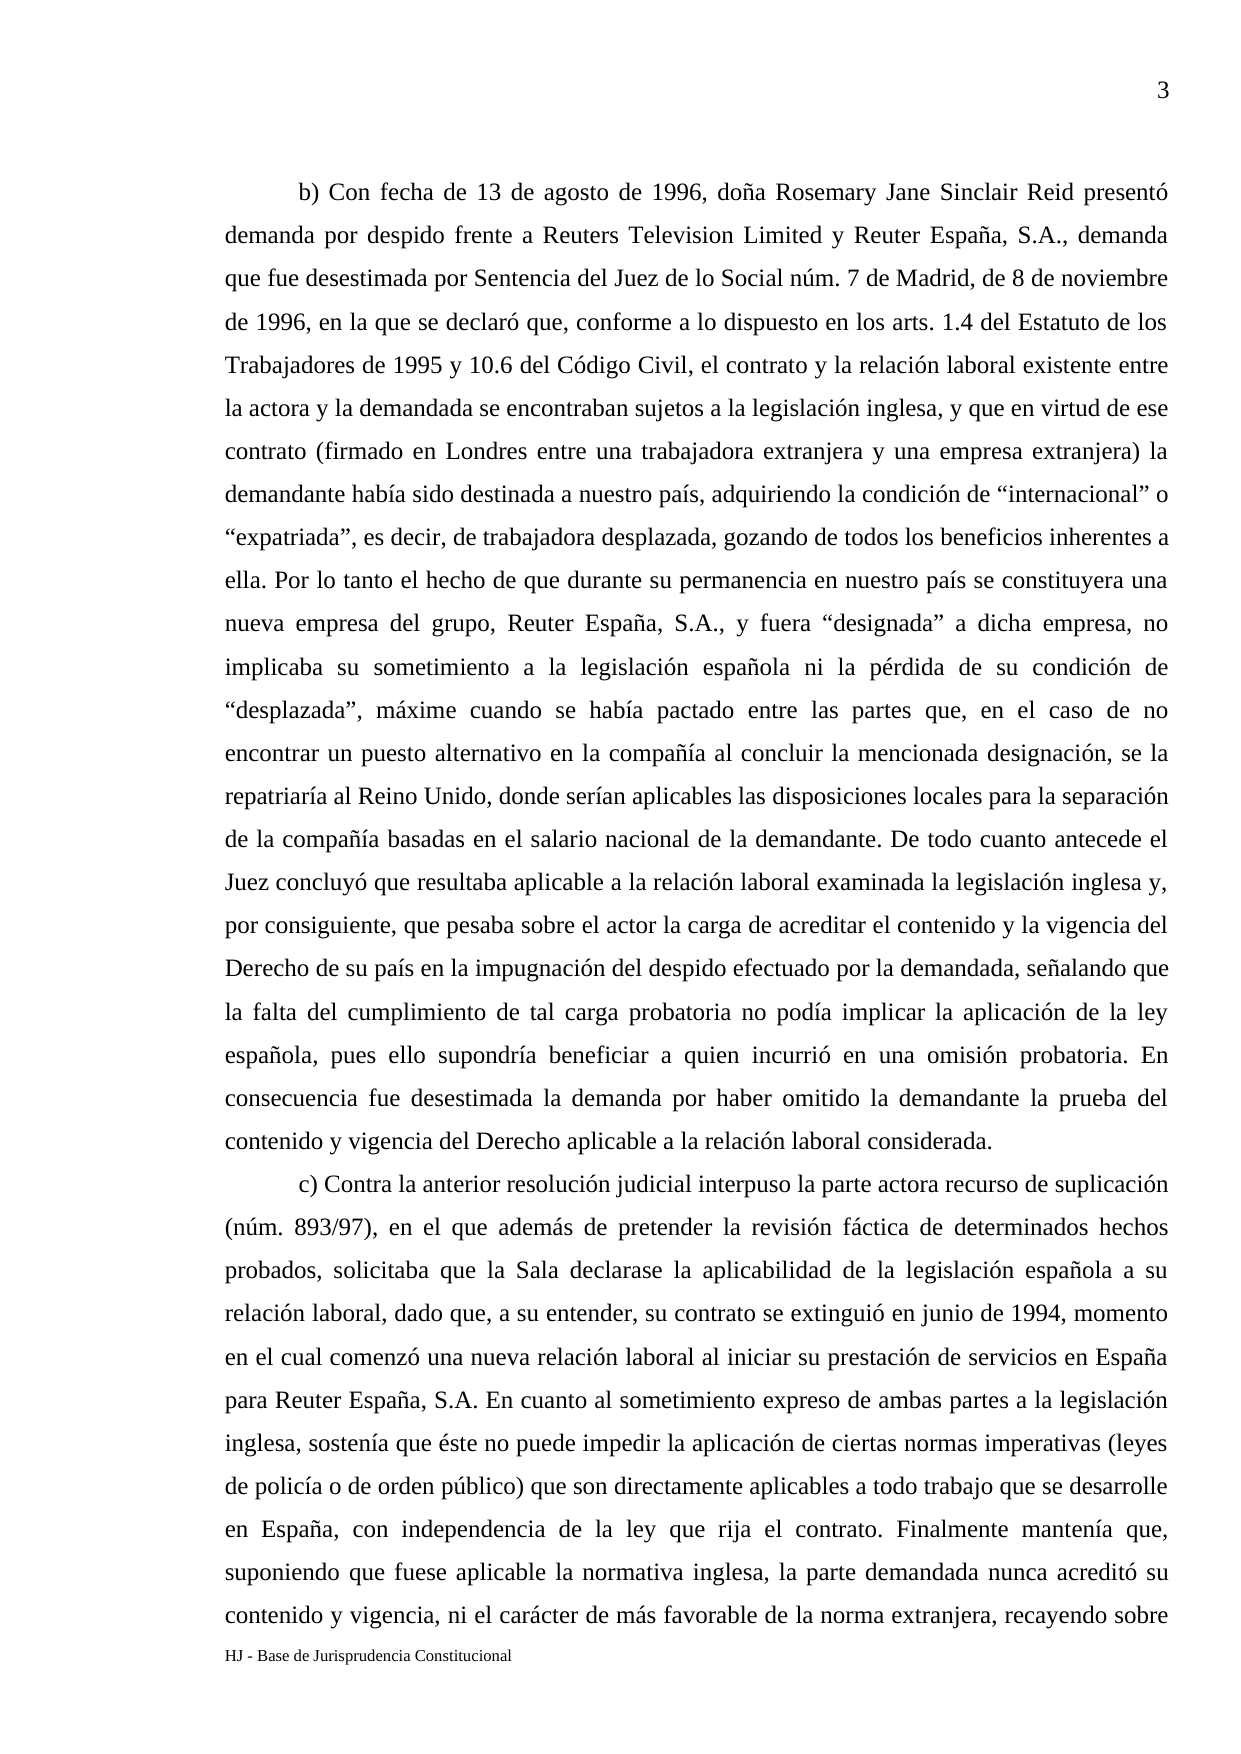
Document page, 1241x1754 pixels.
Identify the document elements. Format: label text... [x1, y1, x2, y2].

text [224, 1169, 1169, 1629]
text b) Con fecha de 13 de agosto de 1996, doña Rosemary Jane Sinclair Reid presentó demanda por despido frente a Reuters Television Limited y Reuter España, S.A., demanda que fue desestimada por Sentencia del Juez de lo Social núm. 7 de Madrid, de 8 de noviembre de 1996, en la que se declaró que, conforme a lo dispuesto en los arts. 1.4 del Estatuto de los Trabajadores de 1995 y 10.6 del Código Civil, el contrato y la relación laboral existente entre la actora y la demandada se encontraban sujetos a la legislación inglesa, y que en virtud de ese contrato (firmado en Londres entre una trabajadora extranjera y una empresa extranjera) la demandante había sido destinada a nuestro país, adquiriendo la condición de “internacional” o “expatriada”, es decir, de trabajadora desplazada, gozando de todos los beneficios inherentes a ella. Por lo tanto el hecho de que durante su permanencia en nuestro país se constituyera una nueva empresa del grupo, Reuter España, S.A., y fuera “designada” a dicha empresa, no implicaba su sometimiento a la legislación española ni la pérdida de su condición de “desplazada”, máxime cuando se había pactado entre las partes que, en el caso de no encontrar un puesto alternativo en la compañía al concluir la mencionada designación, se la repatriaría al Reino Unido, donde serían aplicables las disposiciones locales para la separación de la compañía basadas en el salario nacional de la demandante. De todo cuanto antecede el Juez concluyó que resultaba aplicable a la relación laboral examinada la legislación inglesa y, por consiguiente, que pesaba sobre el actor la carga de acreditar el contenido y la vigencia del Derecho de su país en la impugnación del despido efectuado por la demandada, señalando que la falta del cumplimiento de tal carga probatoria no podía implicar la aplicación de la ley española, pues ello supondría beneficiar a quien incurrió en una omisión probatoria. En consecuencia fue desestimada la demanda por haber omitido la demandante la prueba del contenido y vigencia del Derecho aplicable a la relación laboral considerada. [224, 177, 1169, 1155]
